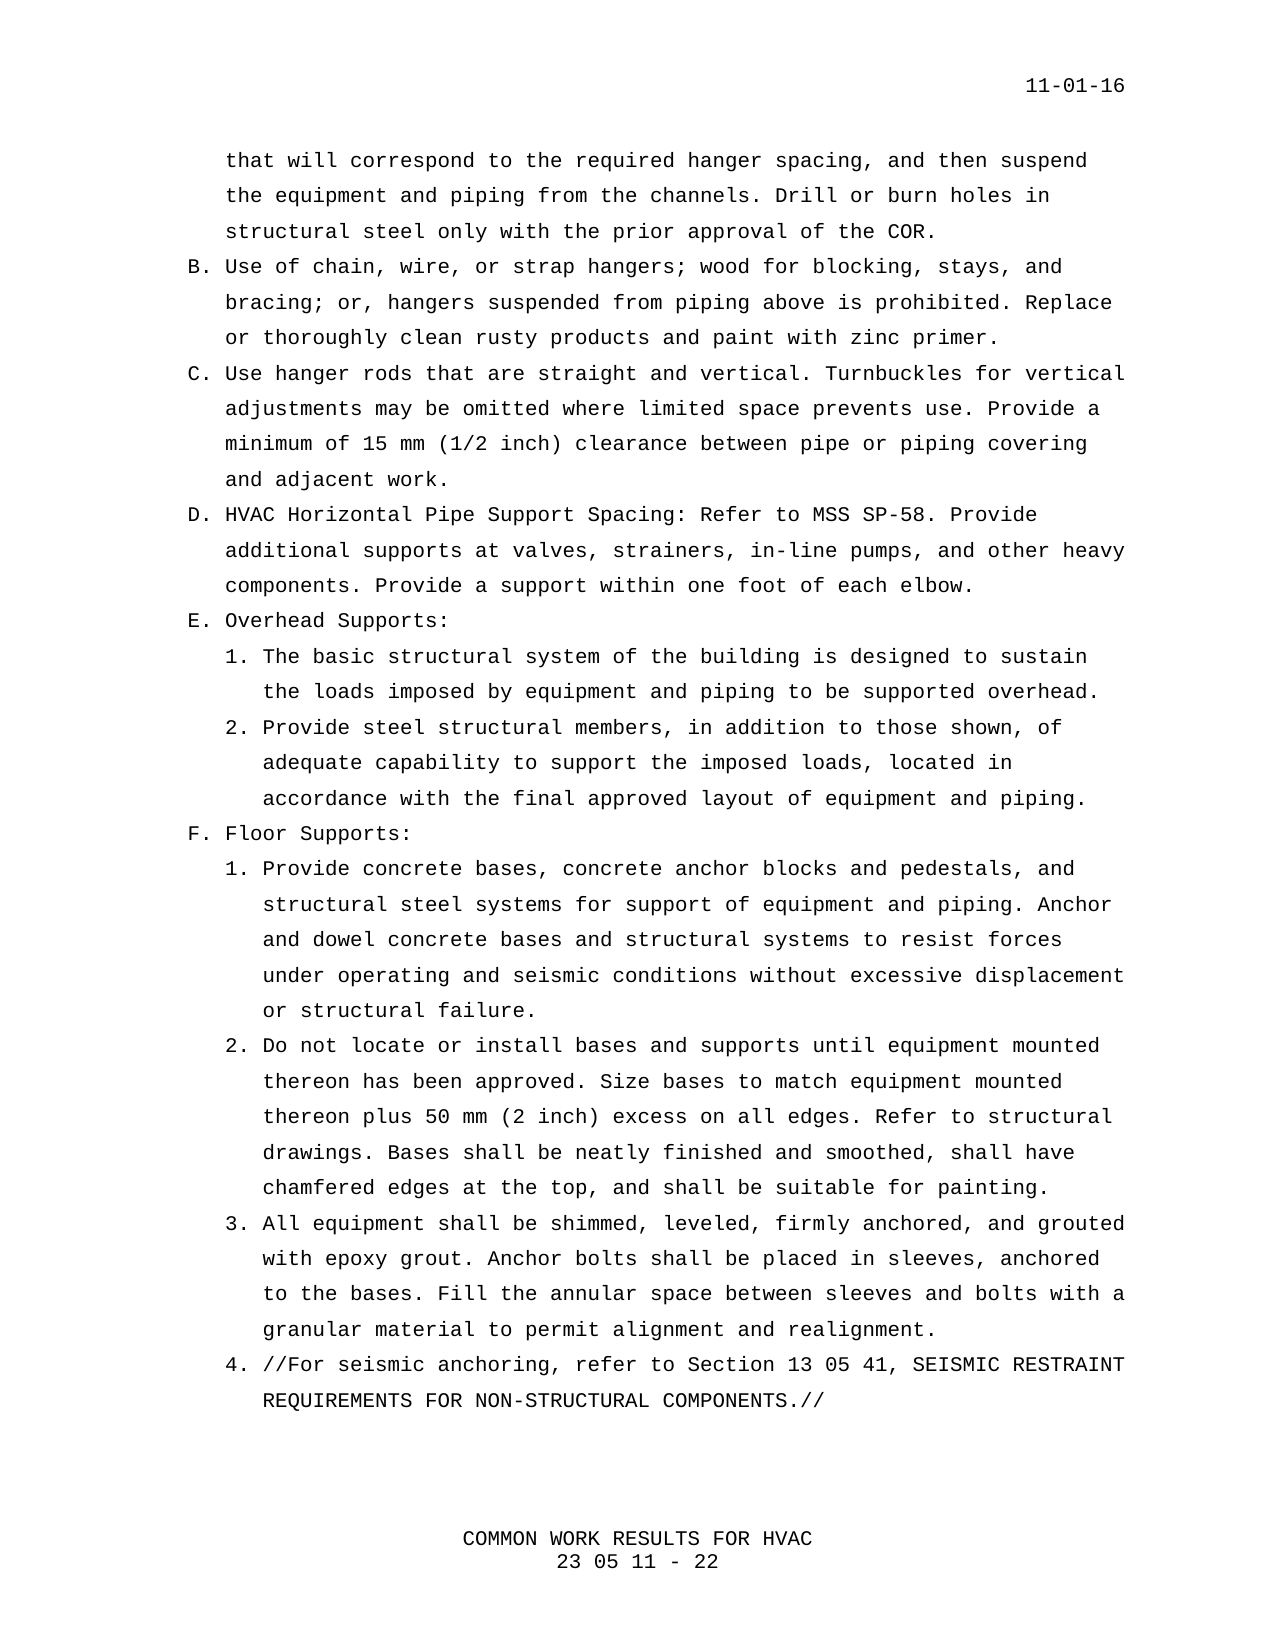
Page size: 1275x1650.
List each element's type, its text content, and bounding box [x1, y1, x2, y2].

list 2. Provide steel structural members, in addition to those shown, of adequate capability to support the imposed loads, located in accordance with the final approved layout of equipment and piping. [225, 717, 1125, 811]
text Floor Supports: [187, 823, 1125, 847]
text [187, 150, 1125, 244]
text Use of chain, wire, or strap hangers; wood for blocking, stays, and bracing; or, hangers suspended from piping above is prohibited. Replace or thoroughly clean rusty products and paint with zinc primer. [187, 256, 1125, 351]
text //For seismic anchoring, refer to Section 13 05 41, SEISMIC RESTRAINT REQUIREMENTS FOR NON-STRUCTURAL COMPONENTS.// [225, 1354, 1125, 1413]
text Provide concrete bases, concrete anchor blocks and pedestals, and structural steel systems for support of equipment and piping. Anchor and dowel concrete bases and structural systems to resist forces under operating and seismic conditions without excessive displacement or structural failure. [225, 858, 1125, 1024]
text Use hanger rods that are straight and vertical. Turnbuckles for vertical adjustments may be omitted where limited space prevents use. Provide a minimum of 15 mm (1/2 inch) clearance between pipe or piping covering and adjacent work. [187, 362, 1125, 492]
text All equipment shall be shimmed, leveled, firmly anchored, and grouted with epoxy grout. Anchor bolts shall be placed in sleeves, anchored to the bases. Fill the annular space between sleeves and bolts with a granular material to permit alignment and realignment. [225, 1212, 1125, 1342]
text HVAC Horizontal Pipe Support Spacing: Refer to MSS SP-58. Provide additional supports at valves, strainers, in-line pumps, and other heavy components. Provide a support within one foot of each elbow. [187, 504, 1125, 599]
list 1. The basic structural system of the building is designed to sustain the loads imposed by equipment and piping to be supported overhead. [225, 646, 1125, 705]
text Overhead Supports: [187, 610, 1125, 634]
text Do not locate or install bases and supports until equipment mounted thereon has been approved. Size bases to match equipment mounted thereon plus 50 mm (2 inch) excess on all edges. Refer to structural drawings. Bases shall be neatly finished and smoothed, shall have chamfered edges at the top, and shall be suitable for painting. [225, 1035, 1125, 1201]
